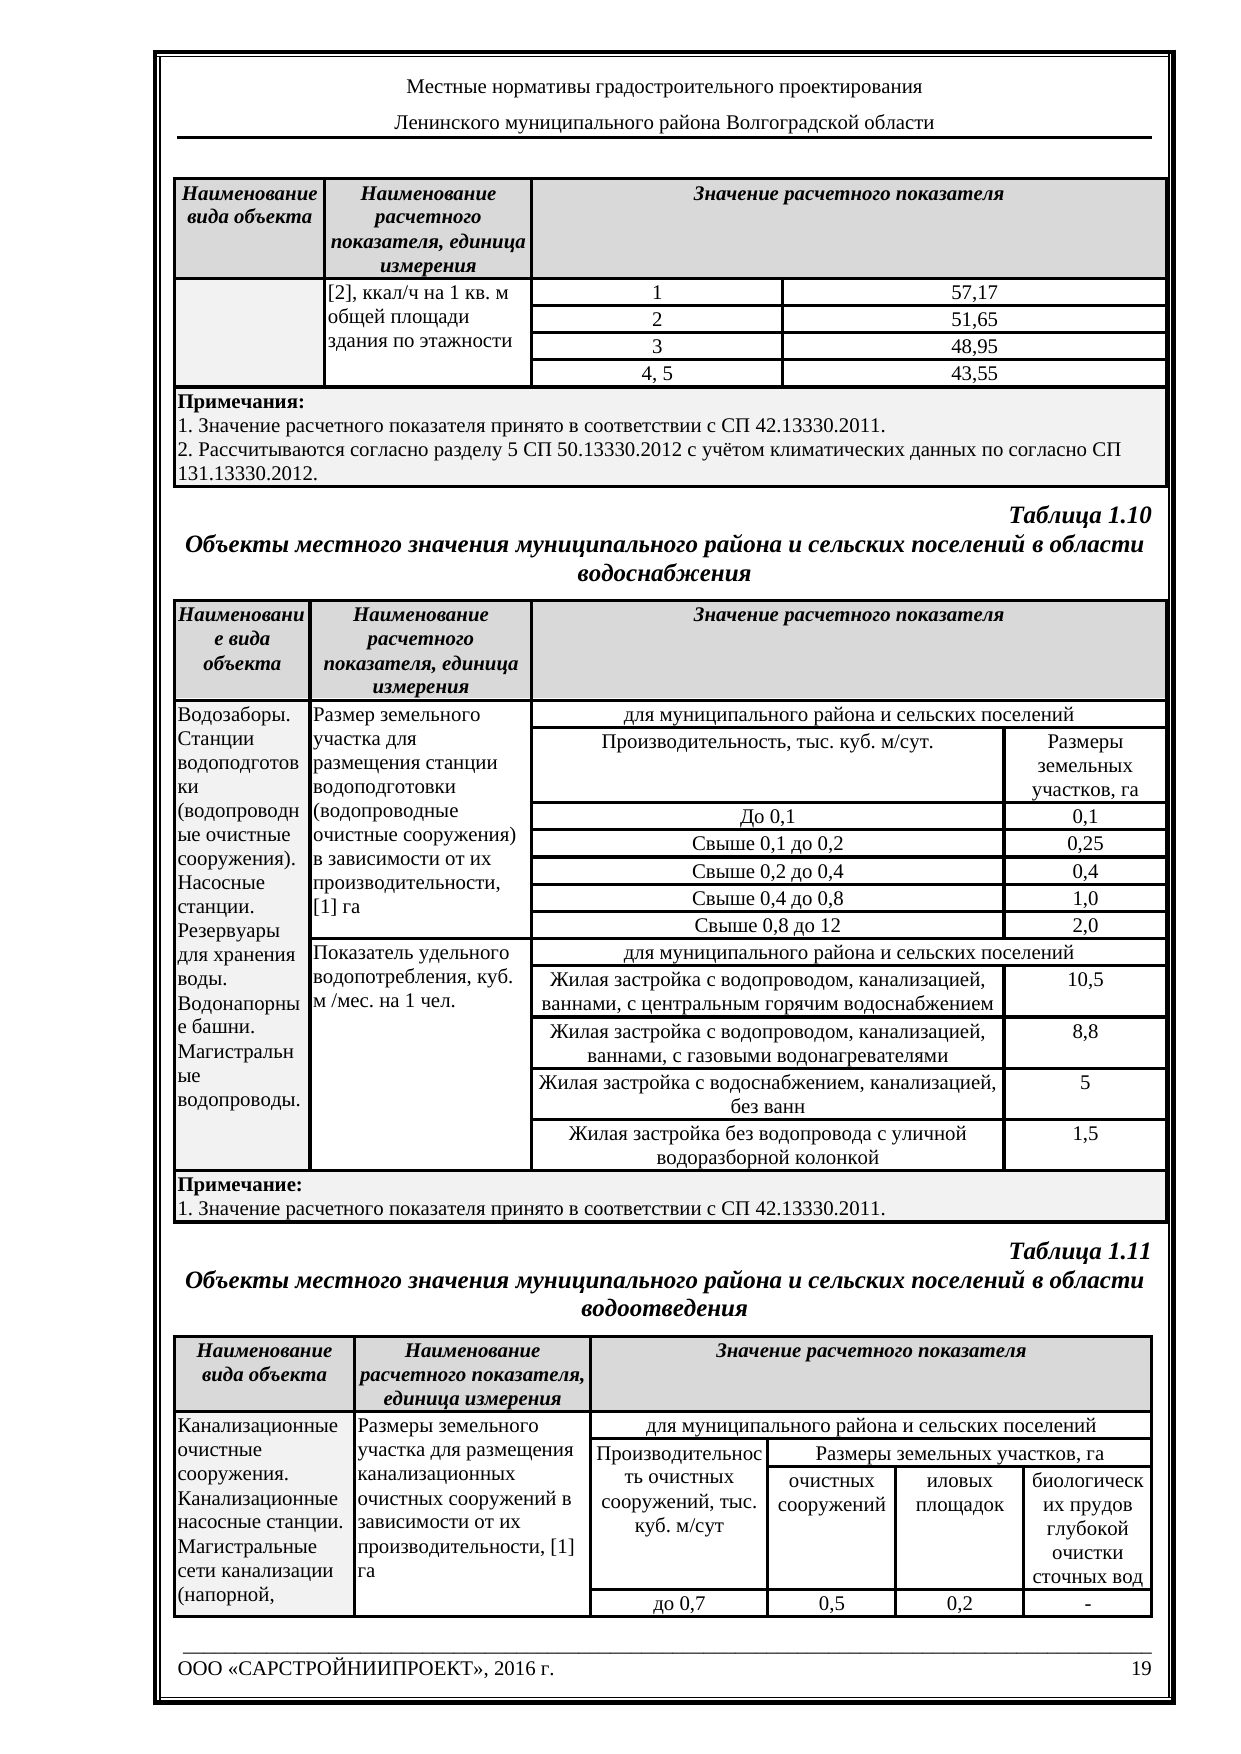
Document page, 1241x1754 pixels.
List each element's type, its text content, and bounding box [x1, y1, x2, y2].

table_cell Свыше 0,4 до 0,8 [533, 886, 1002, 910]
table_cell 0,4 [1006, 859, 1165, 883]
text Таблица 1.11 [177, 1236, 1152, 1265]
table_cell 2 [533, 307, 781, 331]
table_cell 0,25 [1006, 831, 1165, 855]
table_cell 1,0 [1006, 886, 1165, 910]
text Таблица 1.10 [177, 500, 1152, 529]
table_header Значение расчетного показателя [533, 180, 1165, 277]
table_cell 51,65 [784, 307, 1165, 331]
table_cell 3 [533, 334, 781, 358]
table_cell до 0,7 [592, 1591, 766, 1615]
table_cell Жилая застройка с водопроводом, канализацией, ваннами, с центральным горячим водоснабжением [533, 967, 1002, 1015]
table_cell Жилая застройка без водопровода с уличной водоразборной колонкой [533, 1121, 1002, 1169]
table_cell 0,5 [769, 1591, 894, 1615]
table_header Значение расчетного показателя [592, 1338, 1150, 1410]
table_cell 8,8 [1006, 1019, 1165, 1067]
table_cell Производительность, тыс. куб. м/сут. [533, 729, 1002, 801]
table_cell 1 [533, 280, 781, 304]
table_cell Размеры земельного участка для размещения канализационных очистных сооружений в зависимости от их производительности, [1] га [356, 1413, 589, 1615]
table_cell очистных сооружений [769, 1468, 894, 1588]
table_cell 0,2 [897, 1591, 1022, 1615]
table_cell 48,95 [784, 334, 1165, 358]
table_cell биологических прудов глубокой очистки сточных вод [1025, 1468, 1150, 1588]
table_cell Примечания: 1. Значение расчетного показателя принято в соответствии с СП 42.13330.2011. 2. Рассчитываются согласно разделу 5 СП 50.13330.2012 с учётом климатических данных по согласно СП 131.13330.2012. [176, 389, 1165, 485]
table_cell иловых площадок [897, 1468, 1022, 1588]
table_header Наименование вида объекта [176, 602, 308, 698]
text Объекты местного значения муниципального района и сельских поселений в области водоснабжения [177, 529, 1152, 587]
table_cell для муниципального района и сельских поселений [533, 940, 1165, 964]
table_cell 2,0 [1006, 913, 1165, 937]
table_cell 1,5 [1006, 1121, 1165, 1169]
table_cell Водозаборы. Станции водоподготовки (водопроводные очистные сооружения). Насосные станции. Резервуары для хранения воды. Водонапорные башни. Магистральные водопроводы. [176, 702, 308, 1169]
table_cell - [1025, 1591, 1150, 1615]
table_cell Свыше 0,8 до 12 [533, 913, 1002, 937]
table_cell 10,5 [1006, 967, 1165, 1015]
table_header Наименование расчетного показателя, единица измерения [326, 180, 530, 277]
text Объекты местного значения муниципального района и сельских поселений в области водоотведения [177, 1265, 1152, 1322]
table_cell 5 [1006, 1070, 1165, 1118]
table_cell 57,17 [784, 280, 1165, 304]
table_header Наименование вида объекта [176, 1338, 353, 1410]
table_cell Размеры земельных участков, га [769, 1440, 1150, 1464]
table_cell для муниципального района и сельских поселений [592, 1413, 1150, 1437]
table_cell 0,1 [1006, 804, 1165, 828]
table_cell Производительность очистных сооружений, тыс. куб. м/сут [592, 1440, 766, 1588]
table_cell 4, 5 [533, 361, 781, 385]
table_cell Жилая застройка с водоснабжением, канализацией, без ванн [533, 1070, 1002, 1118]
table_header Наименование расчетного показателя, единица измерения [356, 1338, 589, 1410]
table_header Наименование расчетного показателя, единица измерения [312, 602, 530, 698]
table_cell Свыше 0,1 до 0,2 [533, 831, 1002, 855]
table_header Значение расчетного показателя [533, 602, 1165, 698]
table_cell Жилая застройка с водопроводом, канализацией, ваннами, с газовыми водонагревателями [533, 1019, 1002, 1067]
table_cell До 0,1 [533, 804, 1002, 828]
table_cell 43,55 [784, 361, 1165, 385]
table_cell Размеры земельных участков, га [1006, 729, 1165, 801]
table_cell Показатель удельного водопотребления, куб. м /мес. на 1 чел. [312, 940, 530, 1169]
table_cell Размер земельного участка для размещения станции водоподготовки (водопроводные очистные сооружения) в зависимости от их производительности, [1] га [312, 702, 530, 937]
table_cell Примечание: 1. Значение расчетного показателя принято в соответствии с СП 42.13330.2011. [176, 1172, 1165, 1220]
table_header Наименование вида объекта [176, 180, 323, 277]
table_cell Свыше 0,2 до 0,4 [533, 859, 1002, 883]
table_cell для муниципального района и сельских поселений [533, 702, 1165, 726]
table_cell Канализационные очистные сооружения. Канализационные насосные станции. Магистральные сети канализации (напорной, самотечной). [176, 1413, 353, 1615]
